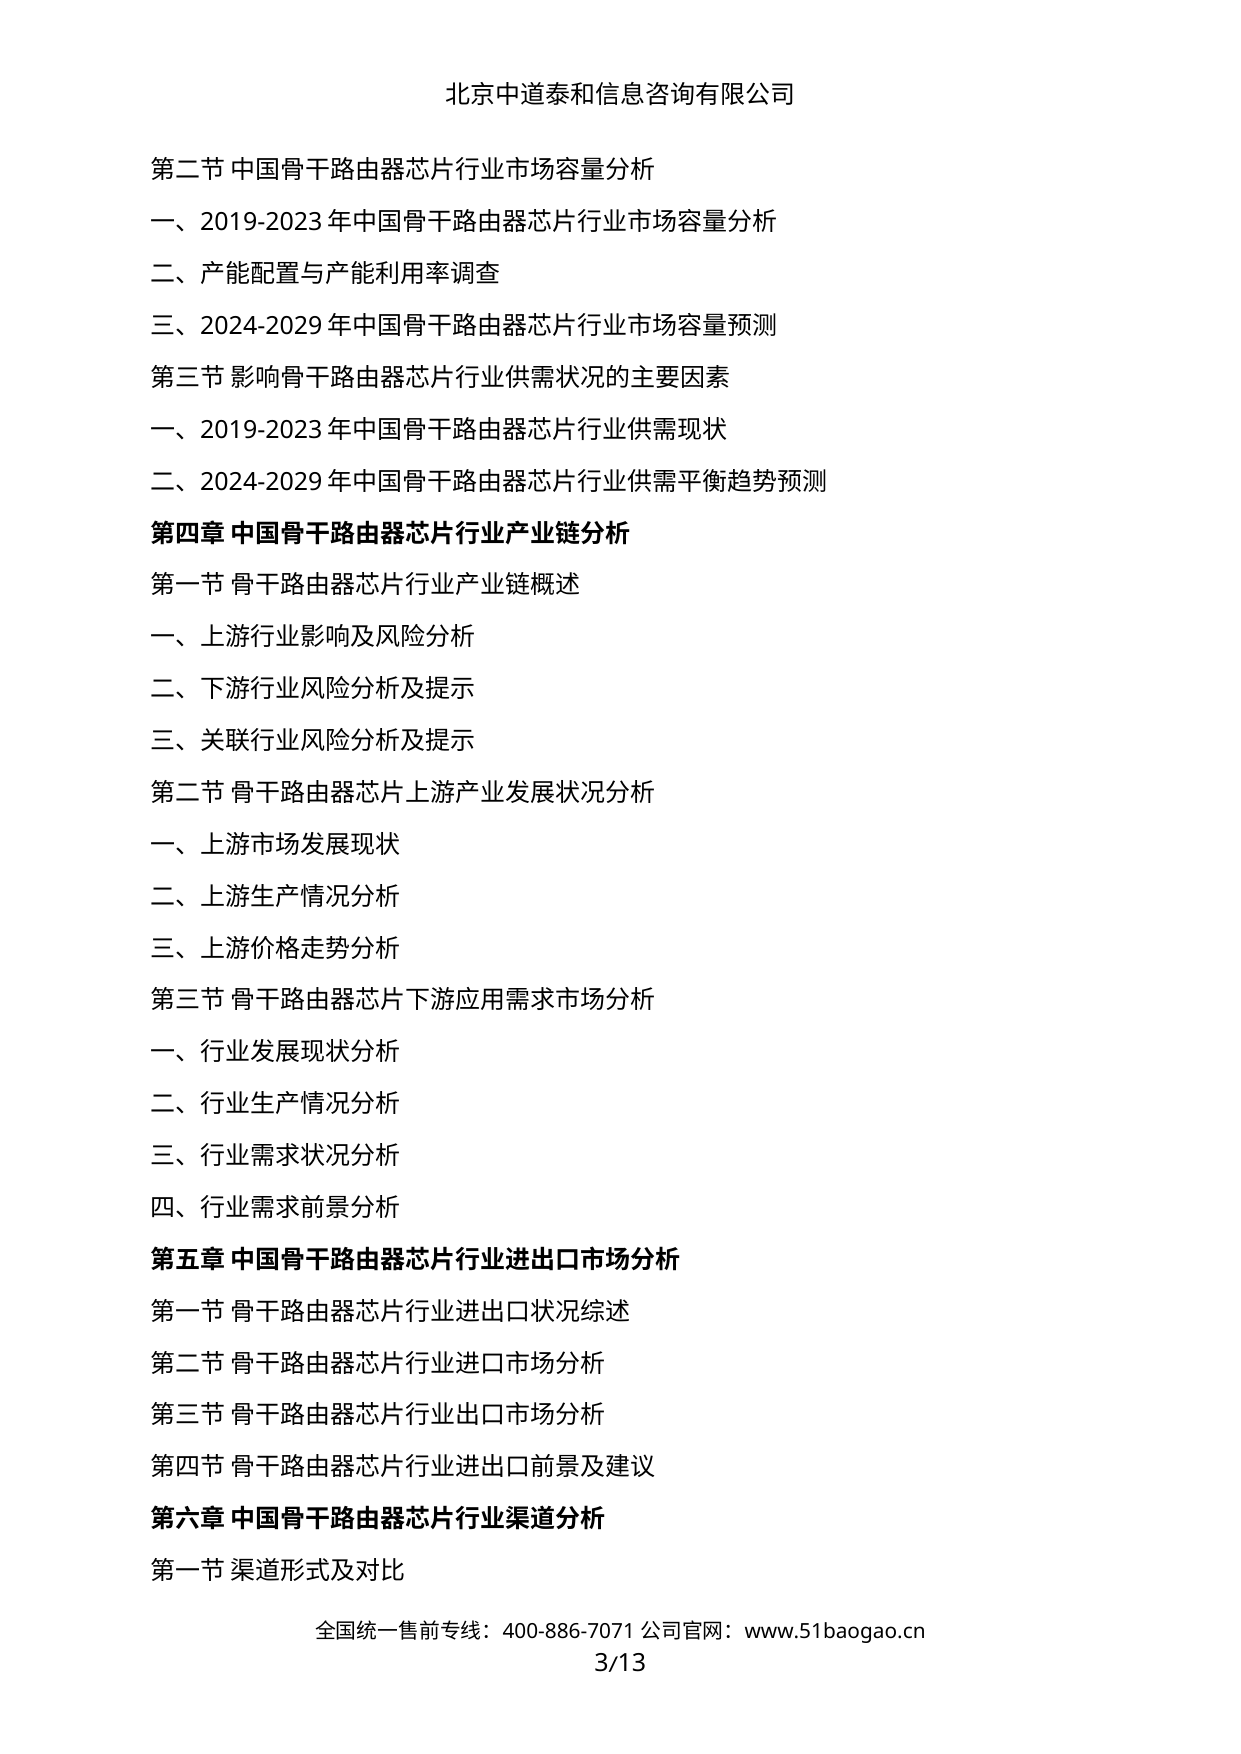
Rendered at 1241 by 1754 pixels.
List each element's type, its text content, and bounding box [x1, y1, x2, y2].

text 第三节 骨干路由器芯片行业出口市场分析 [150, 1395, 1090, 1431]
text 第一节 骨干路由器芯片行业进出口状况综述 [150, 1291, 1090, 1327]
text 第三节 影响骨干路由器芯片行业供需状况的主要因素 [150, 357, 1090, 394]
text 第六章 中国骨干路由器芯片行业渠道分析 [150, 1499, 1090, 1535]
text 二、上游生产情况分析 [150, 876, 1090, 912]
text 一、上游市场发展现状 [150, 824, 1090, 861]
text 二、下游行业风险分析及提示 [150, 669, 1090, 705]
text 二、产能配置与产能利用率调查 [150, 254, 1090, 290]
text 第一节 骨干路由器芯片行业产业链概述 [150, 565, 1090, 601]
text 一、2019-2023年中国骨干路由器芯片行业市场容量分析 [150, 202, 1090, 238]
text 第二节 骨干路由器芯片上游产业发展状况分析 [150, 772, 1090, 809]
text 第二节 中国骨干路由器芯片行业市场容量分析 [150, 150, 1090, 186]
text 四、行业需求前景分析 [150, 1187, 1090, 1224]
text 一、2019-2023年中国骨干路由器芯片行业供需现状 [150, 409, 1090, 446]
text 二、2024-2029年中国骨干路由器芯片行业供需平衡趋势预测 [150, 461, 1090, 497]
text 第二节 骨干路由器芯片行业进口市场分析 [150, 1343, 1090, 1379]
text 一、行业发展现状分析 [150, 1032, 1090, 1068]
text 二、行业生产情况分析 [150, 1084, 1090, 1120]
text 三、上游价格走势分析 [150, 928, 1090, 964]
text 一、上游行业影响及风险分析 [150, 617, 1090, 653]
text 第四节 骨干路由器芯片行业进出口前景及建议 [150, 1447, 1090, 1483]
text 三、关联行业风险分析及提示 [150, 721, 1090, 757]
text 第三节 骨干路由器芯片下游应用需求市场分析 [150, 980, 1090, 1016]
text 三、2024-2029年中国骨干路由器芯片行业市场容量预测 [150, 306, 1090, 342]
text 第四章 中国骨干路由器芯片行业产业链分析 [150, 513, 1090, 549]
text 第五章 中国骨干路由器芯片行业进出口市场分析 [150, 1239, 1090, 1276]
text 第一节 渠道形式及对比 [150, 1551, 1090, 1587]
text 三、行业需求状况分析 [150, 1136, 1090, 1172]
